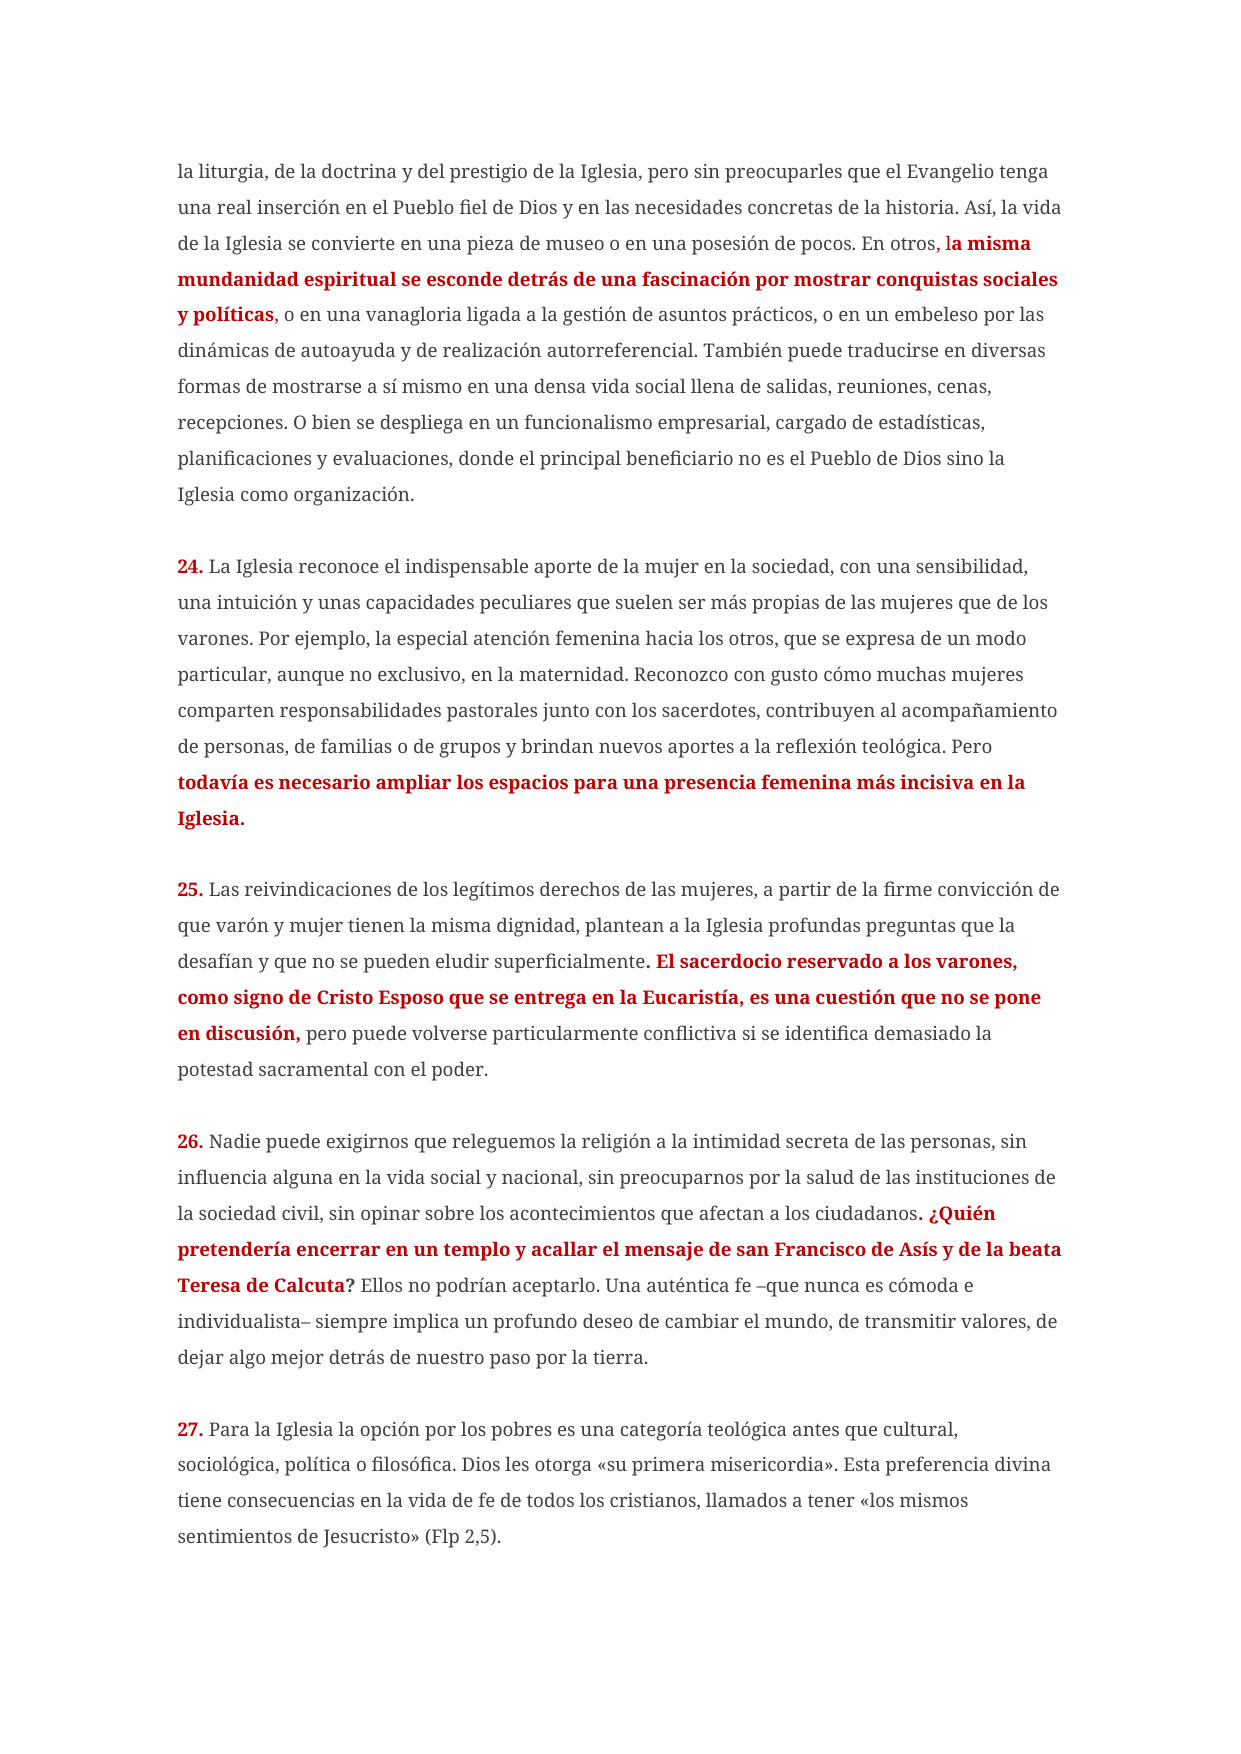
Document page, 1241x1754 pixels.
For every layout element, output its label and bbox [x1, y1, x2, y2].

text [177, 148, 1063, 1585]
